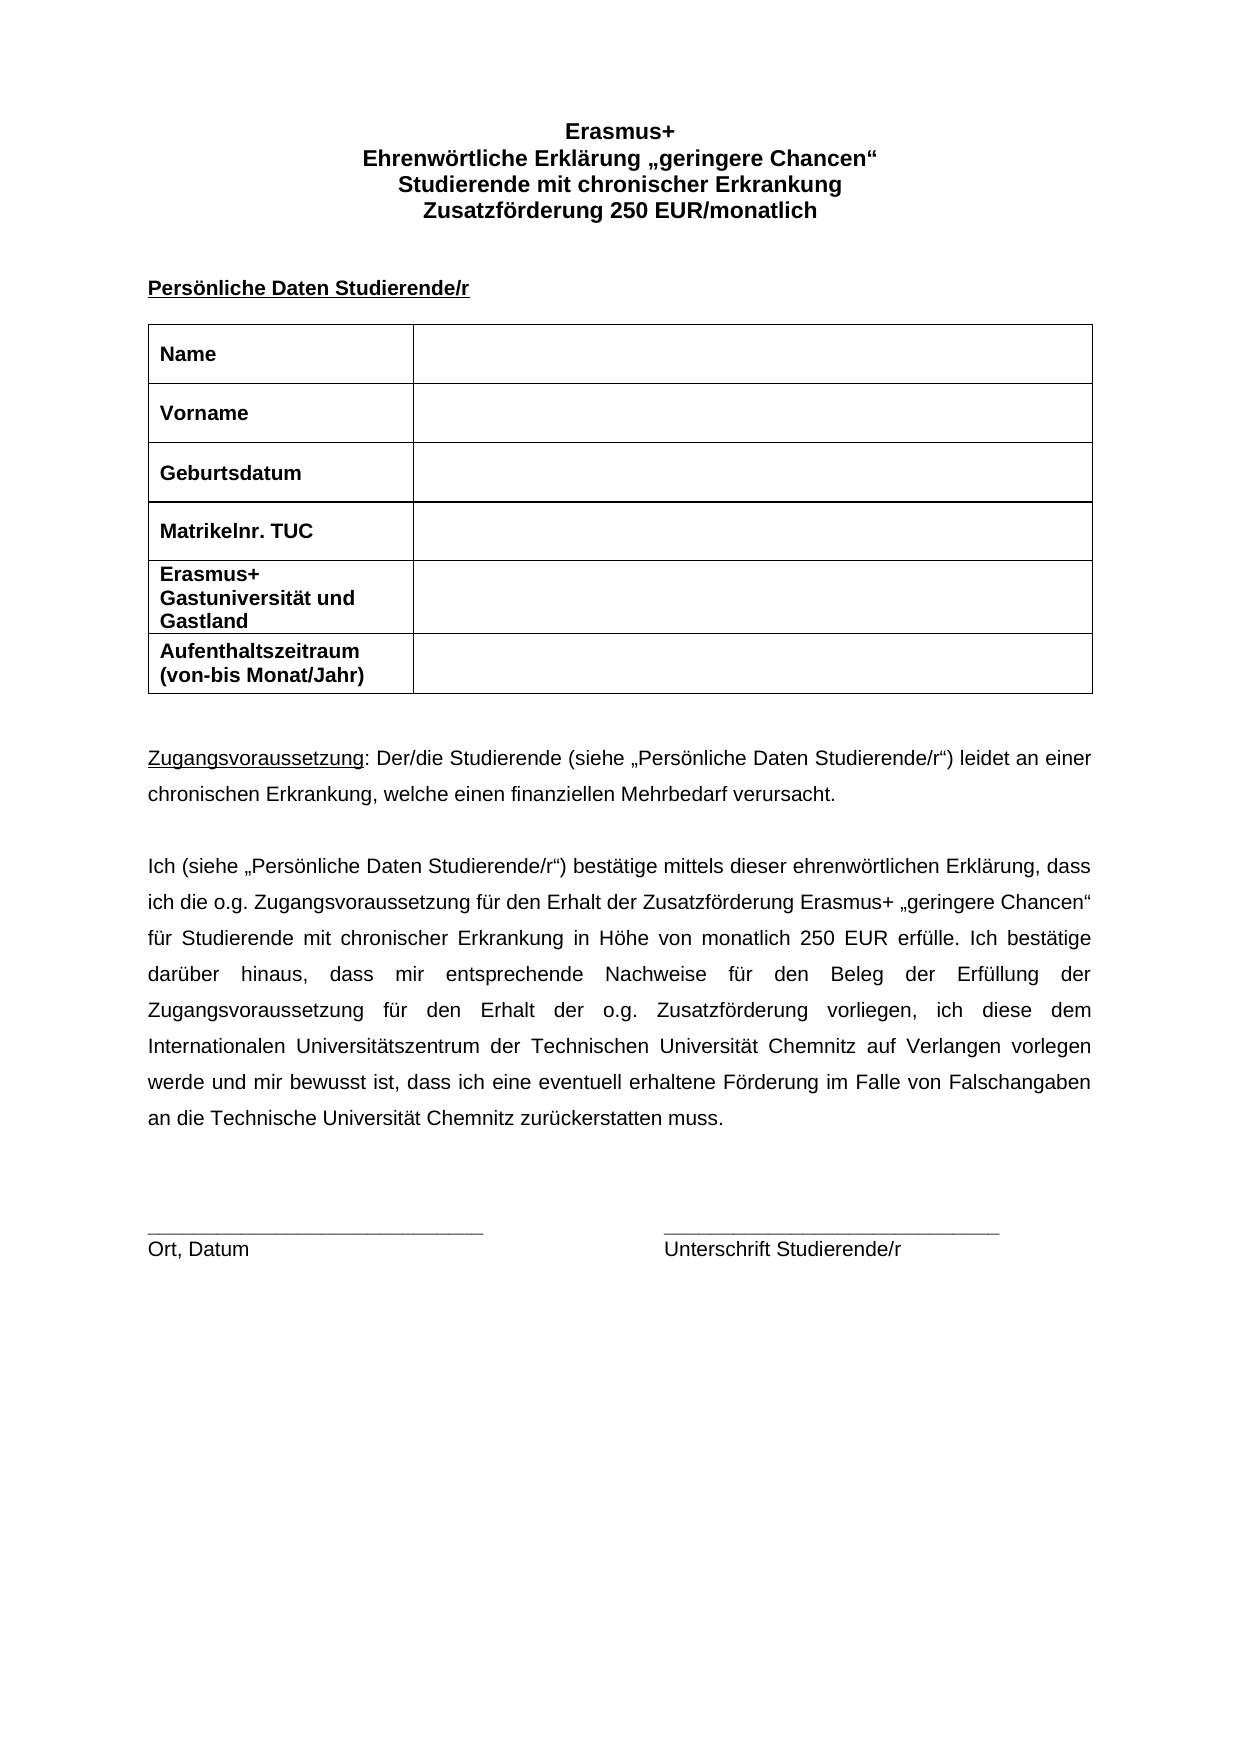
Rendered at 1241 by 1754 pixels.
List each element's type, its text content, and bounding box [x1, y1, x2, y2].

table_cell [414, 634, 1092, 692]
text Ort, Datum Unterschrift Studierende/r [148, 1237, 1092, 1261]
table_header Name [149, 325, 413, 383]
text Zusatzförderung 250 EUR/monatlich [148, 197, 1092, 223]
table_cell Aufenthaltszeitraum (von-bis Monat/Jahr) [149, 634, 413, 692]
table_cell Matrikelnr. TUC [149, 503, 413, 560]
text Ich (siehe „Persönliche Daten Studierende/r“) bestätige mittels dieser ehrenwörtlichen Erklärung, dass ich die o.g. Zugangsvoraussetzung für den Erhalt der Zusatzförderung Erasmus+ „geringere Chancen“ für Studierende mit chronischer Erkrankung in Höhe von monatlich 250 EUR erfülle. Ich bestätige darüber hinaus, dass mir entsprechende Nachweise für den Beleg der Erfüllung der Zugangsvoraussetzung für den Erhalt der o.g. Zusatzförderung vorliegen, ich diese dem Internationalen Universitätszentrum der Technischen Universität Chemnitz auf Verlangen vorlegen werde und mir bewusst ist, dass ich eine eventuell erhaltene Förderung im Falle von Falschangaben an die Technische Universität Chemnitz zurückerstatten muss. [148, 854, 1092, 1129]
text Erasmus+ [148, 118, 1092, 144]
table_cell Erasmus+ Gastuniversität und Gastland [149, 561, 413, 633]
text Persönliche Daten Studierende/r [148, 276, 1092, 300]
text Studierende mit chronischer Erkrankung [148, 171, 1092, 197]
table_cell [414, 503, 1092, 560]
text Zugangsvoraussetzung: Der/die Studierende (siehe „Persönliche Daten Studierende/r“) leidet an einer chronischen Erkrankung, welche einen finanziellen Mehrbedarf verursacht. [148, 746, 1092, 806]
table_cell [414, 384, 1092, 442]
table_cell Vorname [149, 384, 413, 442]
table_cell [414, 443, 1092, 501]
table_cell [414, 561, 1092, 633]
text _____________________________ _____________________________ [148, 1213, 1092, 1237]
table_cell Geburtsdatum [149, 443, 413, 501]
text Ehrenwörtliche Erklärung „geringere Chancen“ [148, 144, 1092, 171]
table_header [414, 325, 1092, 383]
